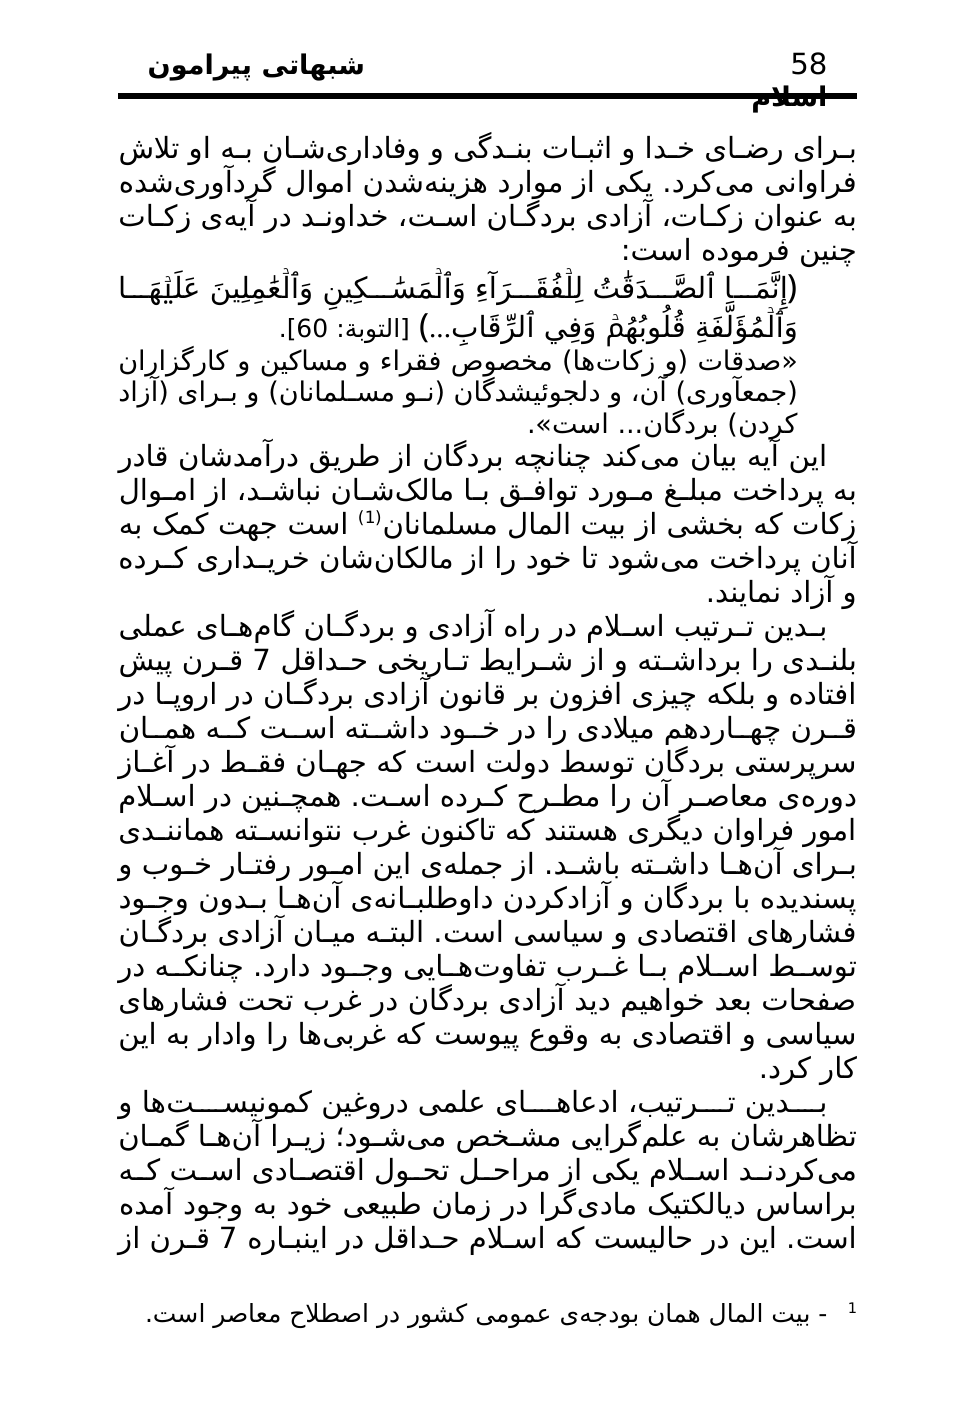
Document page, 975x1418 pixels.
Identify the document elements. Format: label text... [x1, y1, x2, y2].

text بدین ترتیب اسلام در راه آزادی و بردگان گام‌های عملی بلندی را برداشته و از شرایط تاریخی حداقل 7 قرن پیش افتاده و بلکه چیزی افزون بر قانون آزادی بردگان در اروپا در قرن چهاردهم میلادی را در خود داشته است که همان سرپرستی بردگان توسط دولت است که جهان فقط در آغاز دوره‌ی معاصر آن را مطرح کرده است. هم‎چنین در اسلام امور فراوان دیگری هستند که تاکنون غرب نتوانسته همانندی برای آن‌ها داشته باشد. از جمله‌ی این امور رفتار خوب و پسندیده با بردگان و آزادکردن داوطلبانه‌ی آن‌ها بدون وجود فشارهای اقتصادی و سیاسی است. البته میان آزادی بردگان توسط اسلام با غرب تفاوت‌هایی وجود دارد. چنان‎که در صفحات بعد خواهیم دید آزادی بردگان در غرب تحت فشارهای سیاسی و اقتصادی به وقوع پیوست که غربی‌ها را وادار به این کار کرد. [118, 609, 857, 1085]
text «صدقات (و زکات‌ها) مخصوص فقراء و مساکین و کار‎گزاران (جمع‎آوری) آن، و دل‎جوئی‎شدگان (نو مسلمانان) و برای (آزاد کردن) بردگان... است». [118, 345, 798, 440]
text ﴿إِنَّمَا ٱلصَّدَقَٰتُ لِلۡفُقَرَآءِ وَٱلۡمَسَٰكِينِ وَٱلۡعَٰمِلِينَ عَلَيۡهَا وَٱلۡمُؤَلَّفَةِ قُلُوبُهُمۡ وَفِي ٱلرِّقَابِ...﴾ [التوبة: 60]. [118, 267, 798, 345]
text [118, 1085, 857, 1255]
text این آیه بیان می‌کند چنانچه بردگان از طریق درآمدشان قادر به پرداخت مبلغ مورد توافق با مالک‌شان نباشد، از اموال زکات که بخشی از بیت المال مسلمانان() است جهت کمک به آنان پرداخت می‌شود تا خود را از مالکان‌شان خریداری کرده و آزاد نمایند. [118, 440, 857, 609]
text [118, 132, 857, 267]
